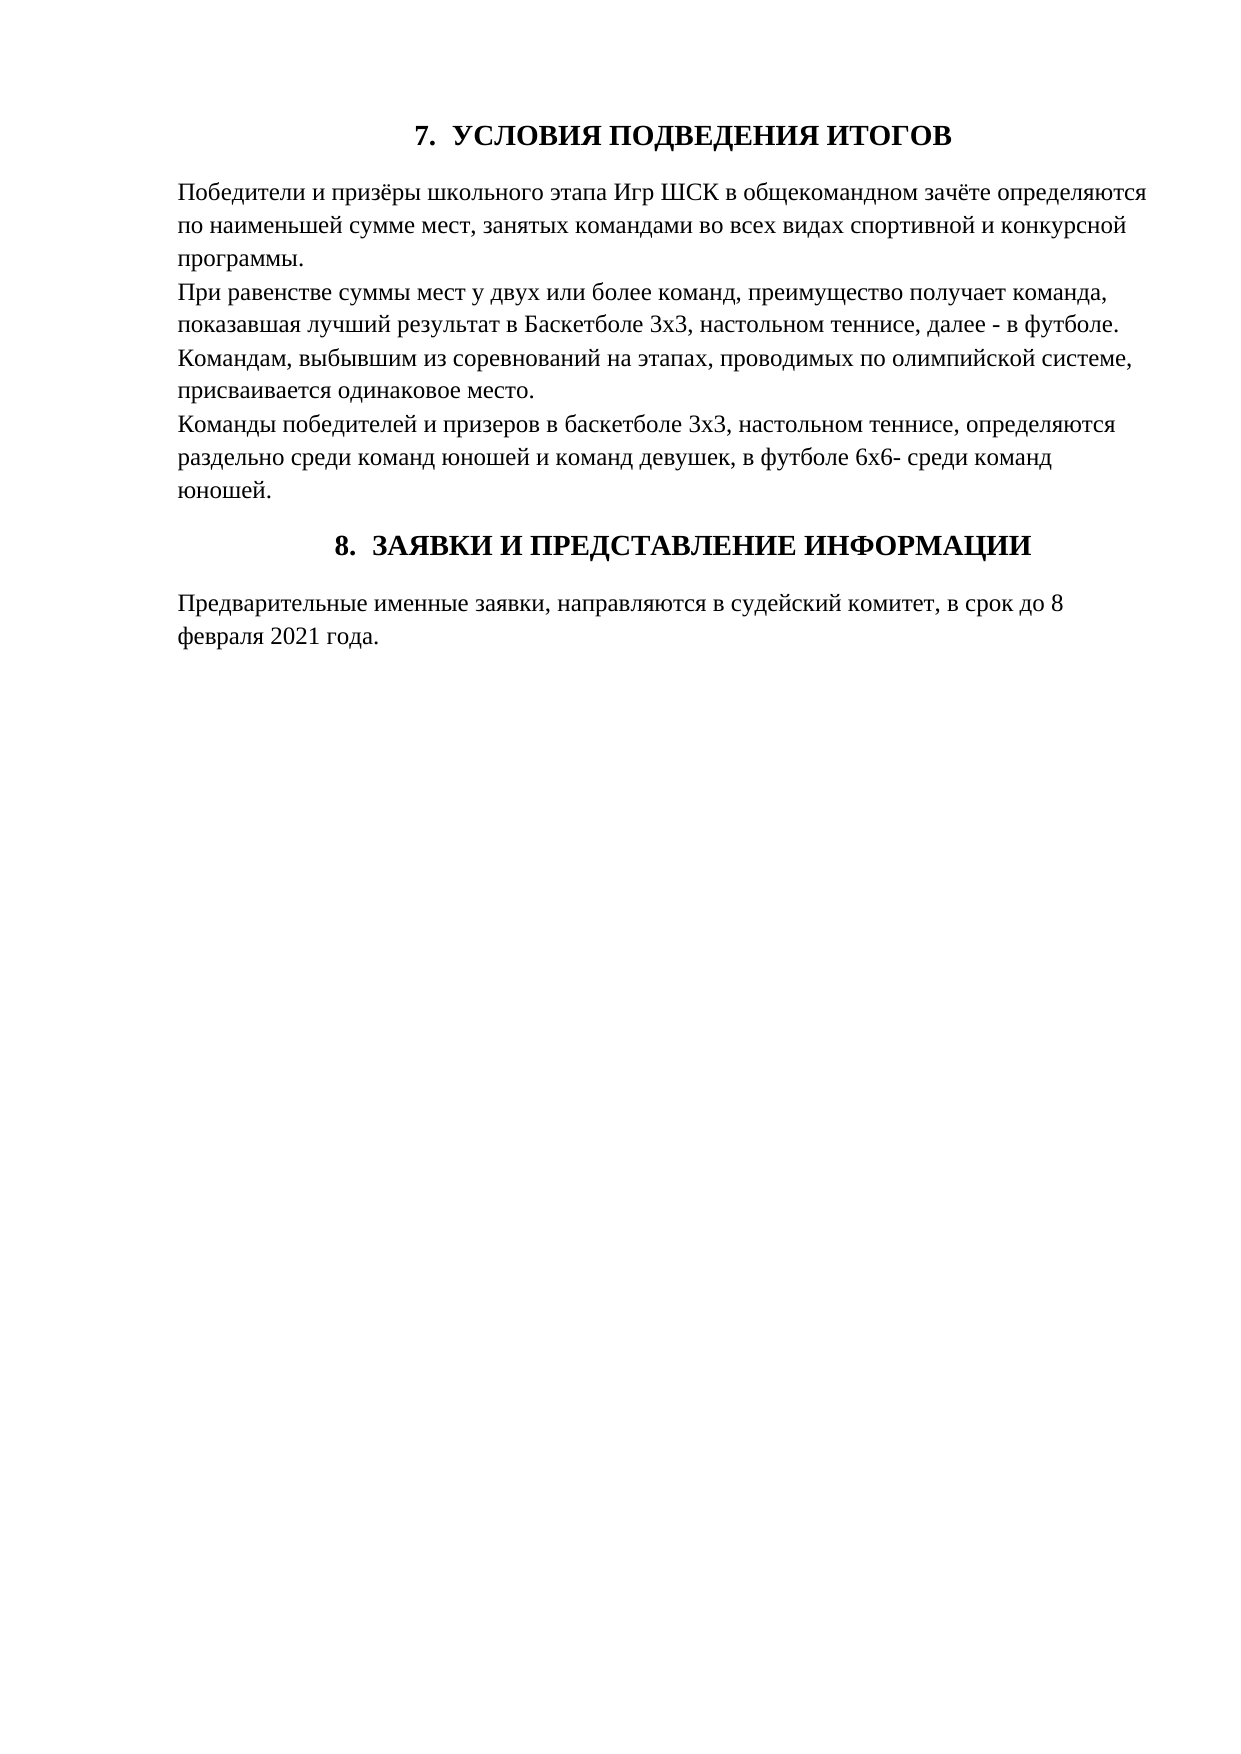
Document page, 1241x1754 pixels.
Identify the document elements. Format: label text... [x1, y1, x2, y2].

text Предварительные именные заявки, направляются в судейский комитет, в срок до 8 февраля 2021 года. [177, 588, 1152, 650]
text Победители и призёры школьного этапа Игр ШСК в общекомандном зачёте определяются по наименьшей сумме мест, занятых командами во всех видах спортивной и конкурсной программы. При равенстве суммы мест у двух или более команд, преимущество получает команда, показавшая лучший результат в Баскетболе 3х3, настольном теннисе, далее - в футболе. Командам, выбывшим из соревнований на этапах, проводимых по олимпийской системе, присваивается одинаковое место. Команды победителей и призеров в баскетболе 3х3, настольном теннисе, определяются раздельно среди команд юношей и команд девушек, в футболе 6х6- среди команд юношей. [177, 177, 1152, 503]
list ЗАЯВКИ И ПРЕДСТАВЛЕНИЕ ИНФОРМАЦИИ [215, 528, 1152, 562]
list УСЛОВИЯ ПОДВЕДЕНИЯ ИТОГОВ [215, 118, 1152, 152]
